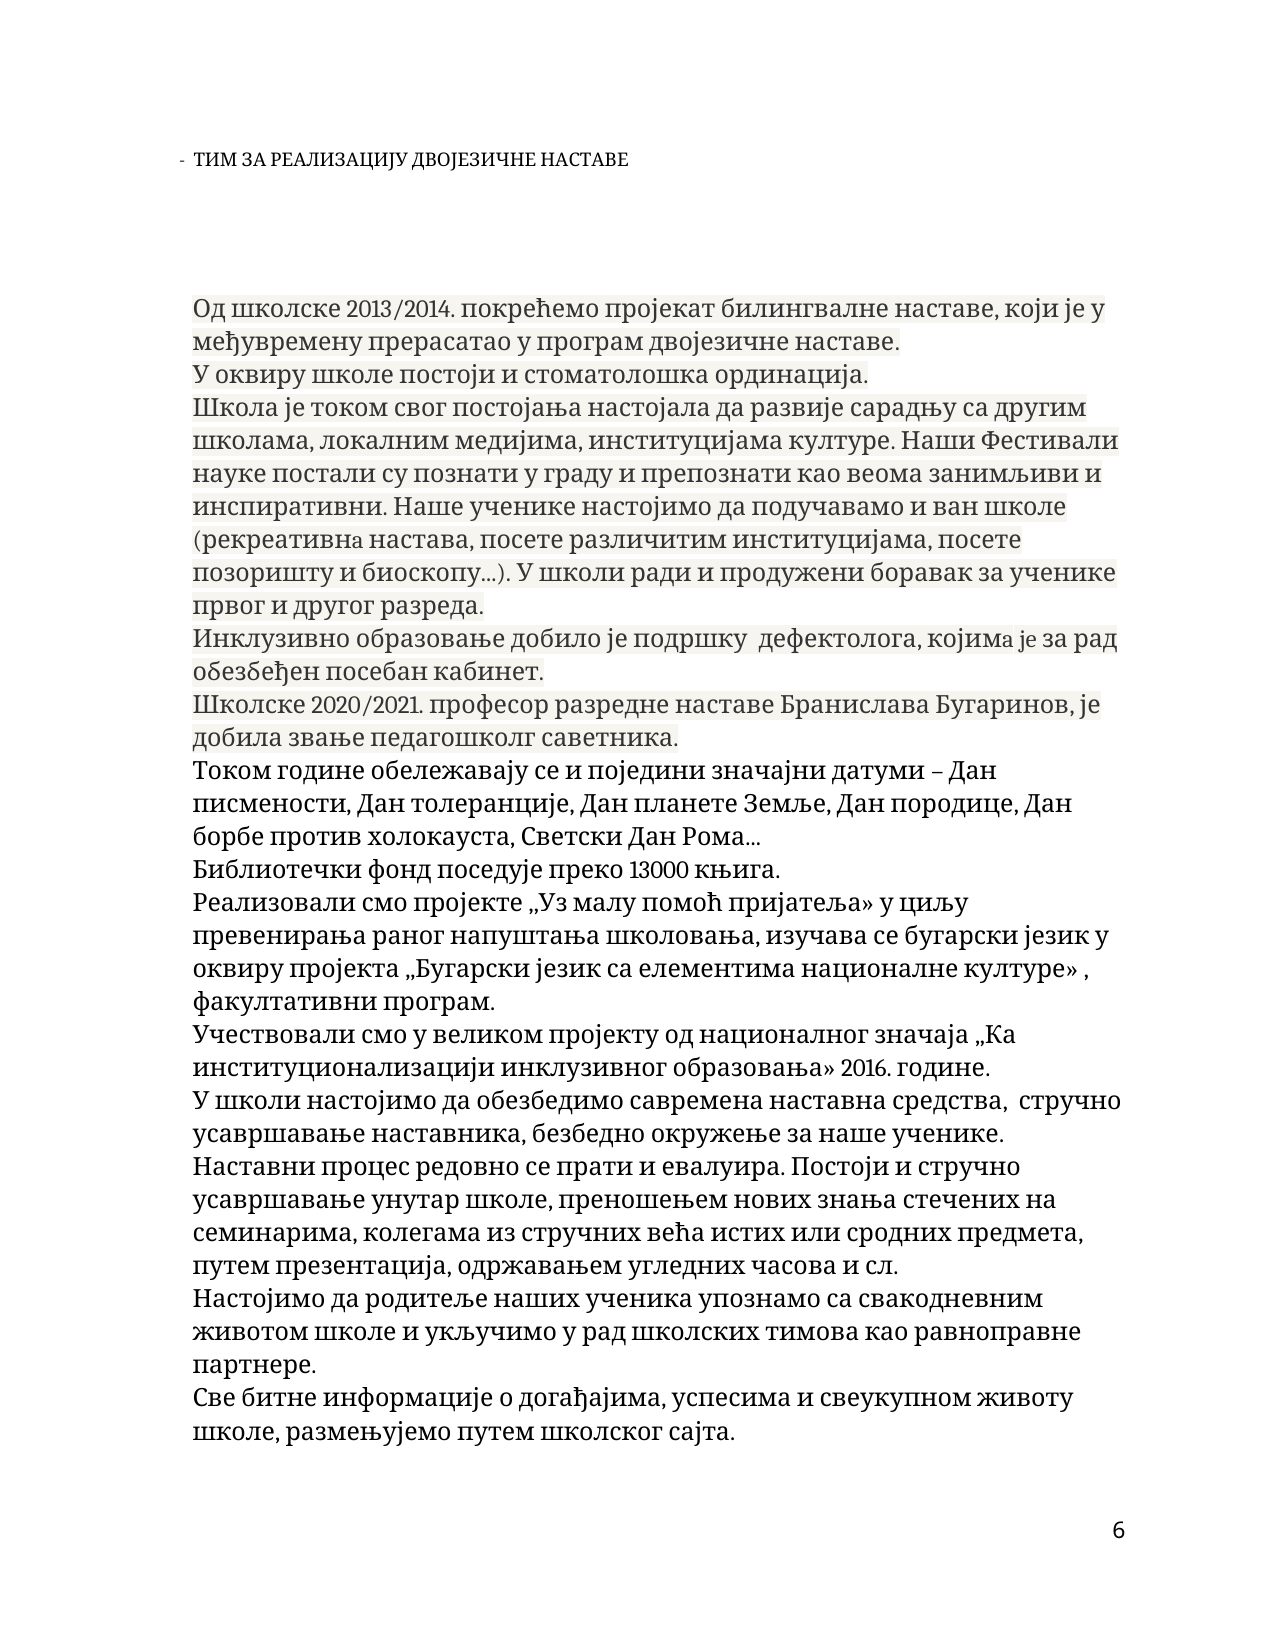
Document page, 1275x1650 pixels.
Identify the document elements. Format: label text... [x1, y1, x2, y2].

text Учествовали смо у великом пројекту од националног значаја ,,Ка институционализацији инклузивног образовања» 2016. године. [192, 1021, 1125, 1083]
text Настојимо да родитеље наших ученика упознамо са свакодневним животом школе и укључимо у рад школских тимова као равноправне партнере. [192, 1285, 1125, 1380]
text - ТИМ ЗА РЕАЛИЗАЦИЈУ ДВОЈЕЗИЧНЕ НАСТАВЕ [150, 150, 1125, 172]
text У школи настојимо да обезбедимо савремена наставна средства, стручно усавршавање наставника, безбедно окружење за наше ученике. [192, 1087, 1125, 1149]
text Све битне информације о догађајима, успесима и свеукупном животу школе, размењујемо путем школског сајта. [192, 1384, 1125, 1446]
text Школске 2020/2021. професор разредне наставе Бранислава Бугаринов, је добила звање педагошколг саветника. [192, 691, 1125, 753]
text Библиотечки фонд поседује преко 13000 књига. [192, 856, 1125, 885]
text Наставни процес редовно се прати и евалуира. Постоји и стручно усавршавање унутар школе, преношењем нових знања стечених на семинарима, колегама из стручних већа истих или сродних предмета, путем презентација, одржавањем угледних часова и сл. [192, 1153, 1125, 1281]
text Током године обележавају се и поједини значајни датуми – Дан писмености, Дан толеранције, Дан планете Земље, Дан породице, Дан борбе против холокауста, Светски Дан Рома... [192, 757, 1125, 852]
text Реализовали смо пројекте ,,Уз малу помоћ пријатеља» у циљу превенирања раног напуштања школовања, изучава се бугарски језик у оквиру пројекта ,,Бугарски језик са елементима националне културе» , факултативни програм. [192, 889, 1125, 1017]
text Инклузивно образовање добило је подршку дефектолога, којимa je за рад обезбеђен посебан кабинет. [192, 625, 1125, 687]
text Школа је током свог постојања настојала да развије сарадњу са другим школама, локалним медијима, институцијама културе. Наши Фестивали науке постали су познати у граду и препознати као веома занимљиви и инспиративни. Наше ученике настојимо да подучавамо и ван школе (рекреативнa настава, посете различитим институцијама, посете позоришту и биоскопу...). У школи ради и продужени боравак за ученике првог и другог разреда. [192, 394, 1125, 621]
text Од школске 2013/2014. покрећемо пројекат билингвалне наставе, који је у међувремену прерасатао у програм двојезичне наставе. У оквиру школе постоји и стоматолошка ординација. [192, 295, 1125, 389]
